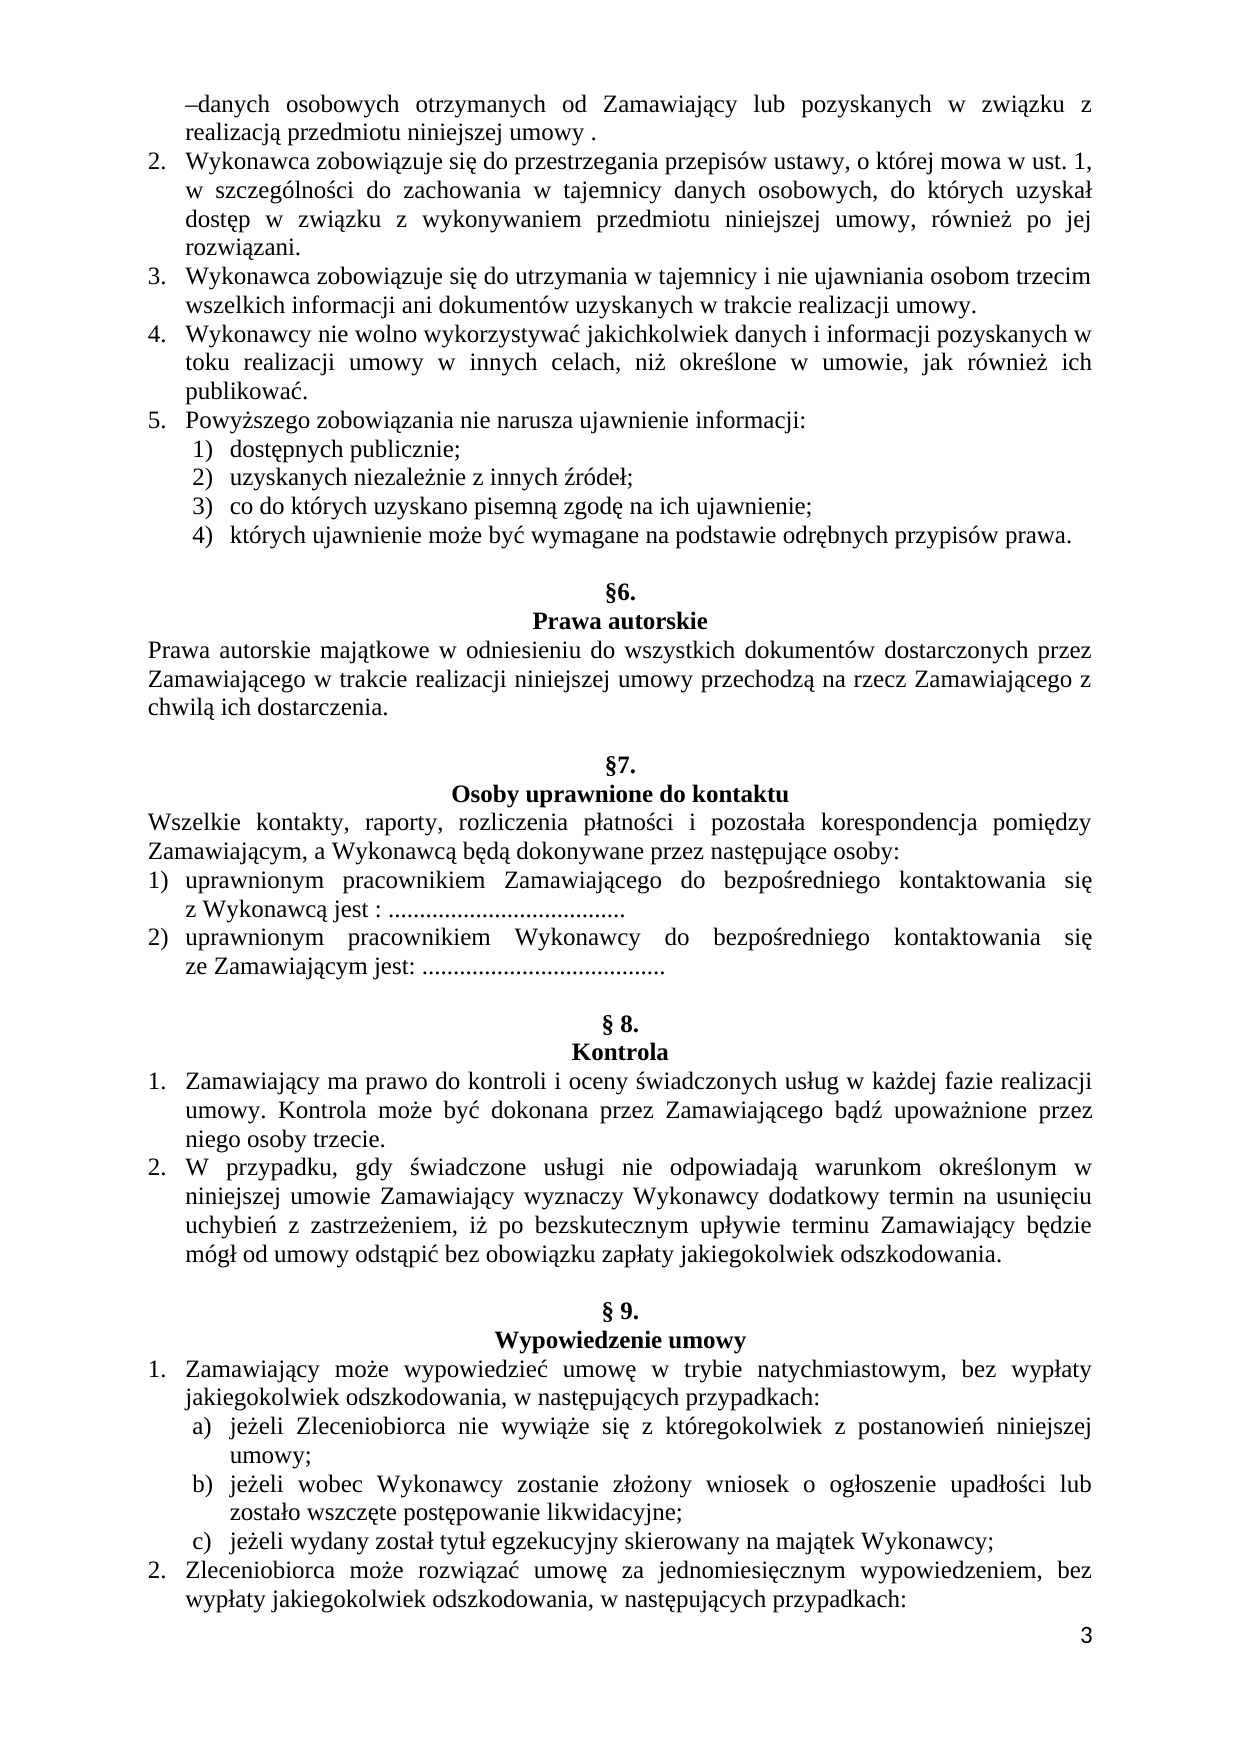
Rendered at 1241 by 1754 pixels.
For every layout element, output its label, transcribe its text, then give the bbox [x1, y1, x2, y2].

list W przypadku, gdy świadczone usługi nie odpowiadają warunkom określonym w niniejszej umowie Zamawiający wyznaczy Wykonawcy dodatkowy termin na usunięciu uchybień z zastrzeżeniem, iż po bezskutecznym upływie terminu Zamawiający będzie mógł od umowy odstąpić bez obowiązku zapłaty jakiegokolwiek odszkodowania. [148, 1152, 1093, 1267]
list jeżeli Zleceniobiorca nie wywiąże się z któregokolwiek z postanowień niniejszej umowy; [192, 1411, 1093, 1469]
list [148, 89, 1093, 146]
list co do których uzyskano pisemną zgodę na ich ujawnienie; [192, 491, 1093, 520]
list Zamawiający może wypowiedzieć umowę w trybie natychmiastowym, bez wypłaty jakiegokolwiek odszkodowania, w następujących przypadkach: [148, 1354, 1093, 1411]
text Osoby uprawnione do kontaktu [148, 779, 1093, 807]
list Wykonawca zobowiązuje się do przestrzegania przepisów ustawy, o której mowa w ust. 1, w szczególności do zachowania w tajemnicy danych osobowych, do których uzyskał dostęp w związku z wykonywaniem przedmiotu niniejszej umowy, również po jej rozwiązani. [148, 146, 1093, 261]
text §7. [148, 750, 1093, 779]
list Zamawiający ma prawo do kontroli i oceny świadczonych usług w każdej fazie realizacji umowy. Kontrola może być dokonana przez Zamawiającego bądź upoważnione przez niego osoby trzecie. [148, 1066, 1093, 1152]
list jeżeli wobec Wykonawcy zostanie złożony wniosek o ogłoszenie upadłości lub zostało wszczęte postępowanie likwidacyjne; [192, 1469, 1093, 1526]
list dostępnych publicznie; [192, 434, 1093, 462]
text Wszelkie kontakty, raporty, rozliczenia płatności i pozostała korespondencja pomiędzy Zamawiającym, a Wykonawcą będą dokonywane przez następujące osoby: [148, 807, 1093, 865]
text § 8. [148, 1009, 1093, 1037]
text § 9. [148, 1296, 1093, 1325]
list jeżeli wydany został tytuł egzekucyjny skierowany na majątek Wykonawcy; [192, 1526, 1093, 1555]
list Wykonawcy nie wolno wykorzystywać jakichkolwiek danych i informacji pozyskanych w toku realizacji umowy w innych celach, niż określone w umowie, jak również ich publikować. [148, 319, 1093, 405]
text §6. [148, 577, 1093, 606]
text Prawa autorskie [148, 606, 1093, 635]
text Wypowiedzenie umowy [148, 1325, 1093, 1354]
list Wykonawca zobowiązuje się do utrzymania w tajemnicy i nie ujawniania osobom trzecim wszelkich informacji ani dokumentów uzyskanych w trakcie realizacji umowy. [148, 261, 1093, 319]
list Powyższego zobowiązania nie narusza ujawnienie informacji: [148, 405, 1093, 434]
list uprawnionym pracownikiem Zamawiającego do bezpośredniego kontaktowania się z Wykonawcą jest : ...................................... [148, 865, 1093, 922]
list uprawnionym pracownikiem Wykonawcy do bezpośredniego kontaktowania się ze Zamawiającym jest: ....................................... [148, 922, 1093, 980]
list uzyskanych niezależnie z innych źródeł; [192, 462, 1093, 491]
list których ujawnienie może być wymagane na podstawie odrębnych przypisów prawa. [192, 520, 1093, 549]
list Zleceniobiorca może rozwiązać umowę za jednomiesięcznym wypowiedzeniem, bez wypłaty jakiegokolwiek odszkodowania, w następujących przypadkach: [148, 1555, 1093, 1612]
text Kontrola [148, 1037, 1093, 1066]
text Prawa autorskie majątkowe w odniesieniu do wszystkich dokumentów dostarczonych przez Zamawiającego w trakcie realizacji niniejszej umowy przechodzą na rzecz Zamawiającego z chwilą ich dostarczenia. [148, 635, 1093, 721]
